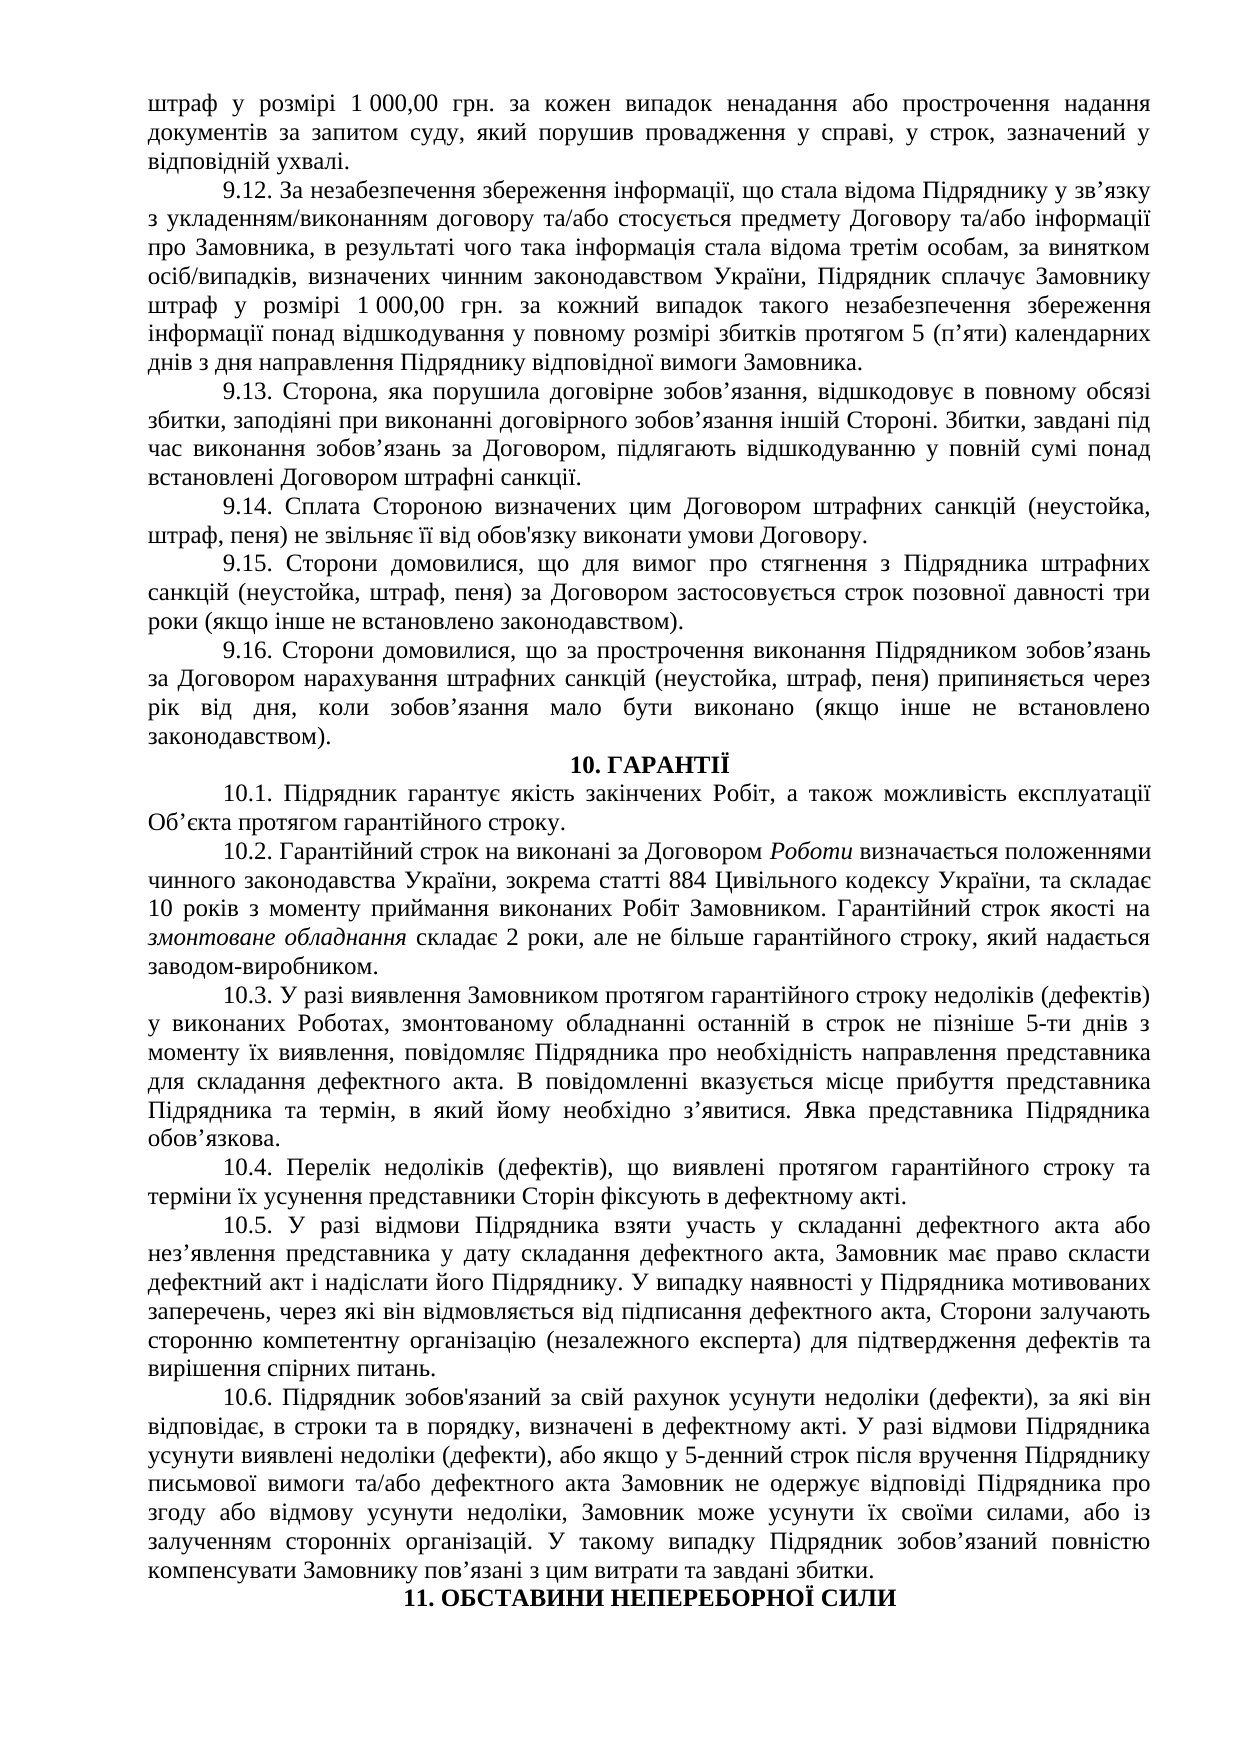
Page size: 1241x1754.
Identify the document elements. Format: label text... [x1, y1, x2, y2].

text 11. ОБСТАВИНИ НЕПЕРЕБОРНОЇ СИЛИ [148, 1583, 1152, 1612]
list 9.14. Сплата Стороною визначених цим Договором штрафних санкцій (неустойка, штраф, пеня) не звільняє її від обов'язку виконати умови Договору. [148, 491, 1152, 548]
list 9.15. Сторони домовилися, що для вимог про стягнення з Підрядника штрафних санкцій (неустойка, штраф, пеня) за Договором застосовується строк позовної давності три роки (якщо інше не встановлено законодавством). [148, 548, 1152, 635]
list 9.13. Сторона, яка порушила договірне зобов’язання, відшкодовує в повному обсязі збитки, заподіяні при виконанні договірного зобов’язання іншій Стороні. Збитки, завдані під час виконання зобов’язань за Договором, підлягають відшкодуванню у повній сумі понад встановлені Договором штрафні санкції. [148, 376, 1152, 491]
text 10.2. Гарантійний строк на виконані за Договором Роботи визначається положеннями чинного законодавства України, зокрема статті 884 Цивільного кодексу України, та складає 10 років з моменту приймання виконаних Робіт Замовником. Гарантійний строк якості на змонтоване обладнання складає 2 роки, але не більше гарантійного строку, який надається заводом-виробником. [148, 836, 1152, 980]
text 10.6. Підрядник зобов'язаний за свій рахунок усунути недоліки (дефекти), за які він відповідає, в строки та в порядку, визначені в дефектному акті. У разі відмови Підрядника усунути виявлені недоліки (дефекти), або якщо у 5-денний строк після вручення Підряднику письмової вимоги та/або дефектного акта Замовник не одержує відповіді Підрядника про згоду або відмову усунути недоліки, Замовник може усунути їх своїми силами, або із залученням сторонніх організацій. У такому випадку Підрядник зобов’язаний повністю компенсувати Замовнику пов’язані з цим витрати та завдані збитки. [148, 1382, 1152, 1583]
text 10.1. Підрядник гарантує якість закінчених Робіт, а також можливість експлуатації Об’єкта протягом гарантійного строку. [148, 778, 1152, 836]
text 10.3. У разі виявлення Замовником протягом гарантійного строку недоліків (дефектів) у виконаних Роботах, змонтованому обладнанні останній в строк не пізніше 5-ти днів з моменту їх виявлення, повідомляє Підрядника про необхідність направлення представника для складання дефектного акта. В повідомленні вказується місце прибуття представника Підрядника та термін, в який йому необхідно з’явитися. Явка представника Підрядника обов’язкова. [148, 980, 1152, 1152]
text 10.4. Перелік недоліків (дефектів), що виявлені протягом гарантійного строку та терміни їх усунення представники Сторін фіксують в дефектному акті. [148, 1152, 1152, 1210]
text 10.5. У разі відмови Підрядника взяти участь у складанні дефектного акта або нез’явлення представника у дату складання дефектного акта, Замовник має право скласти дефектний акт і надіслати його Підряднику. У випадку наявності у Підрядника мотивованих заперечень, через які він відмовляється від підписання дефектного акта, Сторони залучають сторонню компетентну організацію (незалежного експерта) для підтвердження дефектів та вирішення спірних питань. [148, 1210, 1152, 1382]
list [148, 88, 1152, 175]
text 10. ГАРАНТІЇ [148, 750, 1152, 778]
list 9.12. За незабезпечення збереження інформації, що стала відома Підряднику у зв’язку з укладенням/виконанням договору та/або стосується предмету Договору та/або інформації про Замовника, в результаті чого така інформація стала відома третім особам, за винятком осіб/випадків, визначених чинним законодавством України, Підрядник сплачує Замовнику штраф у розмірі 1 000,00 грн. за кожний випадок такого незабезпечення збереження інформації понад відшкодування у повному розмірі збитків протягом 5 (п’яти) календарних днів з дня направлення Підряднику відповідної вимоги Замовника. [148, 175, 1152, 376]
list 9.16. Сторони домовилися, що за прострочення виконання Підрядником зобов’язань за Договором нарахування штрафних санкцій (неустойка, штраф, пеня) припиняється через рік від дня, коли зобов’язання мало бути виконано (якщо інше не встановлено законодавством). [148, 635, 1152, 750]
